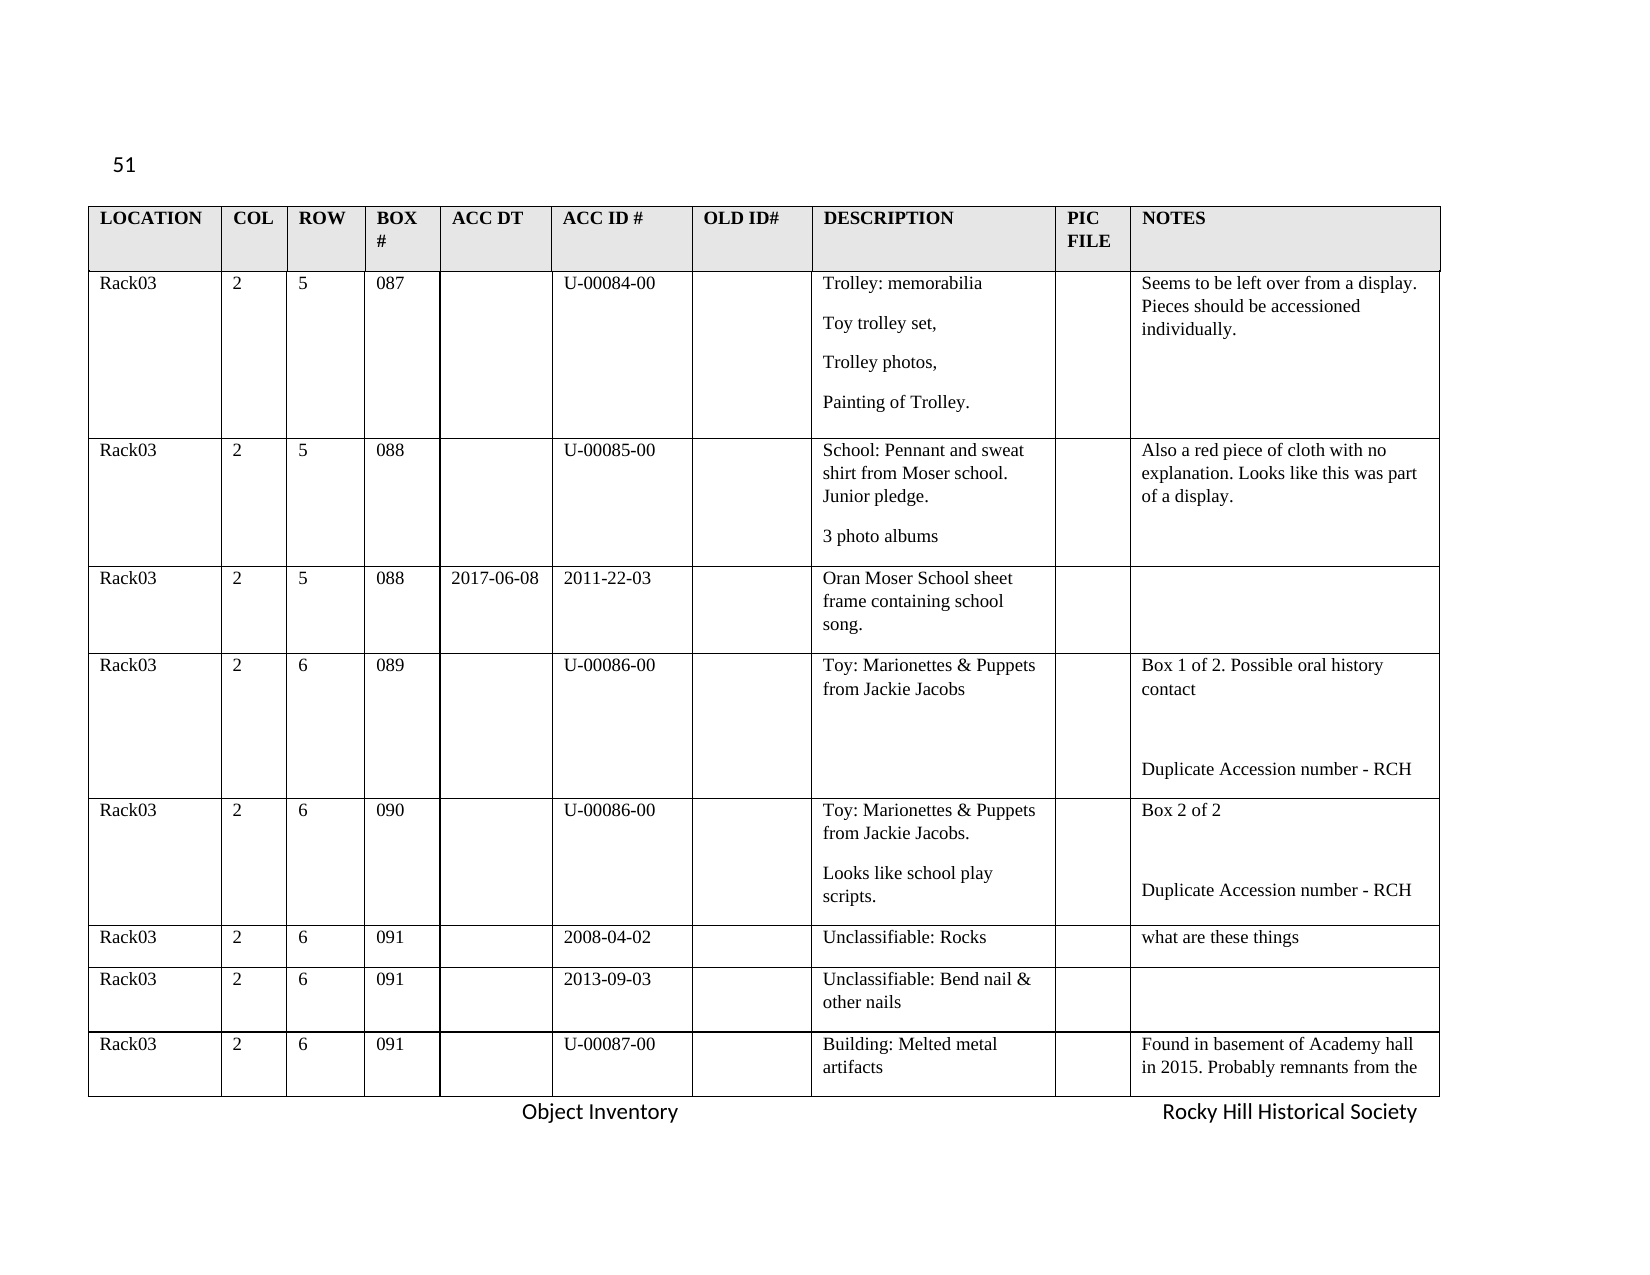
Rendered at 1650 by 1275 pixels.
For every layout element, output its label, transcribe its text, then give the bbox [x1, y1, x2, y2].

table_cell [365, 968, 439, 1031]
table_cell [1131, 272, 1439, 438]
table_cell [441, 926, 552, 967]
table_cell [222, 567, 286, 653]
table_header ROW [288, 207, 365, 271]
table_header COL [222, 207, 287, 271]
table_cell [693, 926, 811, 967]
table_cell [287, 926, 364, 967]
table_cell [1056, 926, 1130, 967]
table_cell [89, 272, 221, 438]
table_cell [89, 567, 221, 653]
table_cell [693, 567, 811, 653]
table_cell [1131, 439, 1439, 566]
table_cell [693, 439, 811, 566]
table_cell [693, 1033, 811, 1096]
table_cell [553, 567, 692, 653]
table_header LOCATION [89, 207, 221, 271]
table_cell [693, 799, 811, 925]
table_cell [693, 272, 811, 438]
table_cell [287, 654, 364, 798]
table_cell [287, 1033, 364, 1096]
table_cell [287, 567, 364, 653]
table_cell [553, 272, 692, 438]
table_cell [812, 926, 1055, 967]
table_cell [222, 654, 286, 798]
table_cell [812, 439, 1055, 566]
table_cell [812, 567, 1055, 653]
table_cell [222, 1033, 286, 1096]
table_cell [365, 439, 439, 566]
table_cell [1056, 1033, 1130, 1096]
table_header BOX # [366, 207, 440, 271]
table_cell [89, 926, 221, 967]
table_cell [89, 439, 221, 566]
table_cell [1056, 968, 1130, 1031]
table_header DESCRIPTION [813, 207, 1055, 271]
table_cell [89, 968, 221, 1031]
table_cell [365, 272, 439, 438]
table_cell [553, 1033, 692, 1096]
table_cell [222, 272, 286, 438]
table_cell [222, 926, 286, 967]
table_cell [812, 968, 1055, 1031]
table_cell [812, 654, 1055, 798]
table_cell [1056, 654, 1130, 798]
table_header OLD ID# [693, 207, 812, 271]
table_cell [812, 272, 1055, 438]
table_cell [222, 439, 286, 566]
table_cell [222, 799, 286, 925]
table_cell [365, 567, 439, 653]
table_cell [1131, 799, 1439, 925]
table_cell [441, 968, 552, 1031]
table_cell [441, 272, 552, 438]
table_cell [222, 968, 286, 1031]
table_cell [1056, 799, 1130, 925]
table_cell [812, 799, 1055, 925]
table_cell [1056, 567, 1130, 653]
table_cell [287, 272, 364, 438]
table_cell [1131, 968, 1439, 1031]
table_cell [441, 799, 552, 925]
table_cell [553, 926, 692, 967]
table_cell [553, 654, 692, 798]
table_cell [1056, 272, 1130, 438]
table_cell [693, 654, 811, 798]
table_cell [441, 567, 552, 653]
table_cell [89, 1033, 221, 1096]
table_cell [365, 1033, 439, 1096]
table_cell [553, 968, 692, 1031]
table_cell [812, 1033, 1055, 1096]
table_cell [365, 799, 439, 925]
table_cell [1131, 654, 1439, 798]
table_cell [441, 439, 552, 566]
table_header PIC FILE [1056, 207, 1130, 271]
table_header ACC DT [441, 207, 551, 271]
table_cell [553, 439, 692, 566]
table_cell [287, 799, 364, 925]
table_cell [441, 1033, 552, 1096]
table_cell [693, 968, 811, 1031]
table_header ACC ID # [552, 207, 692, 271]
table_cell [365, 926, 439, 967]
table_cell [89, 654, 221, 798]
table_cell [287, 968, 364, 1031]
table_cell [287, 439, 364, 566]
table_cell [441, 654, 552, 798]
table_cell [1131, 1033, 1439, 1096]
table_header NOTES [1131, 207, 1440, 271]
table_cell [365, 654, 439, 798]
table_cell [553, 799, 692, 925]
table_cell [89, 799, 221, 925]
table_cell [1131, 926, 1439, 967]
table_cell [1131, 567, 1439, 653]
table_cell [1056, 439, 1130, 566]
